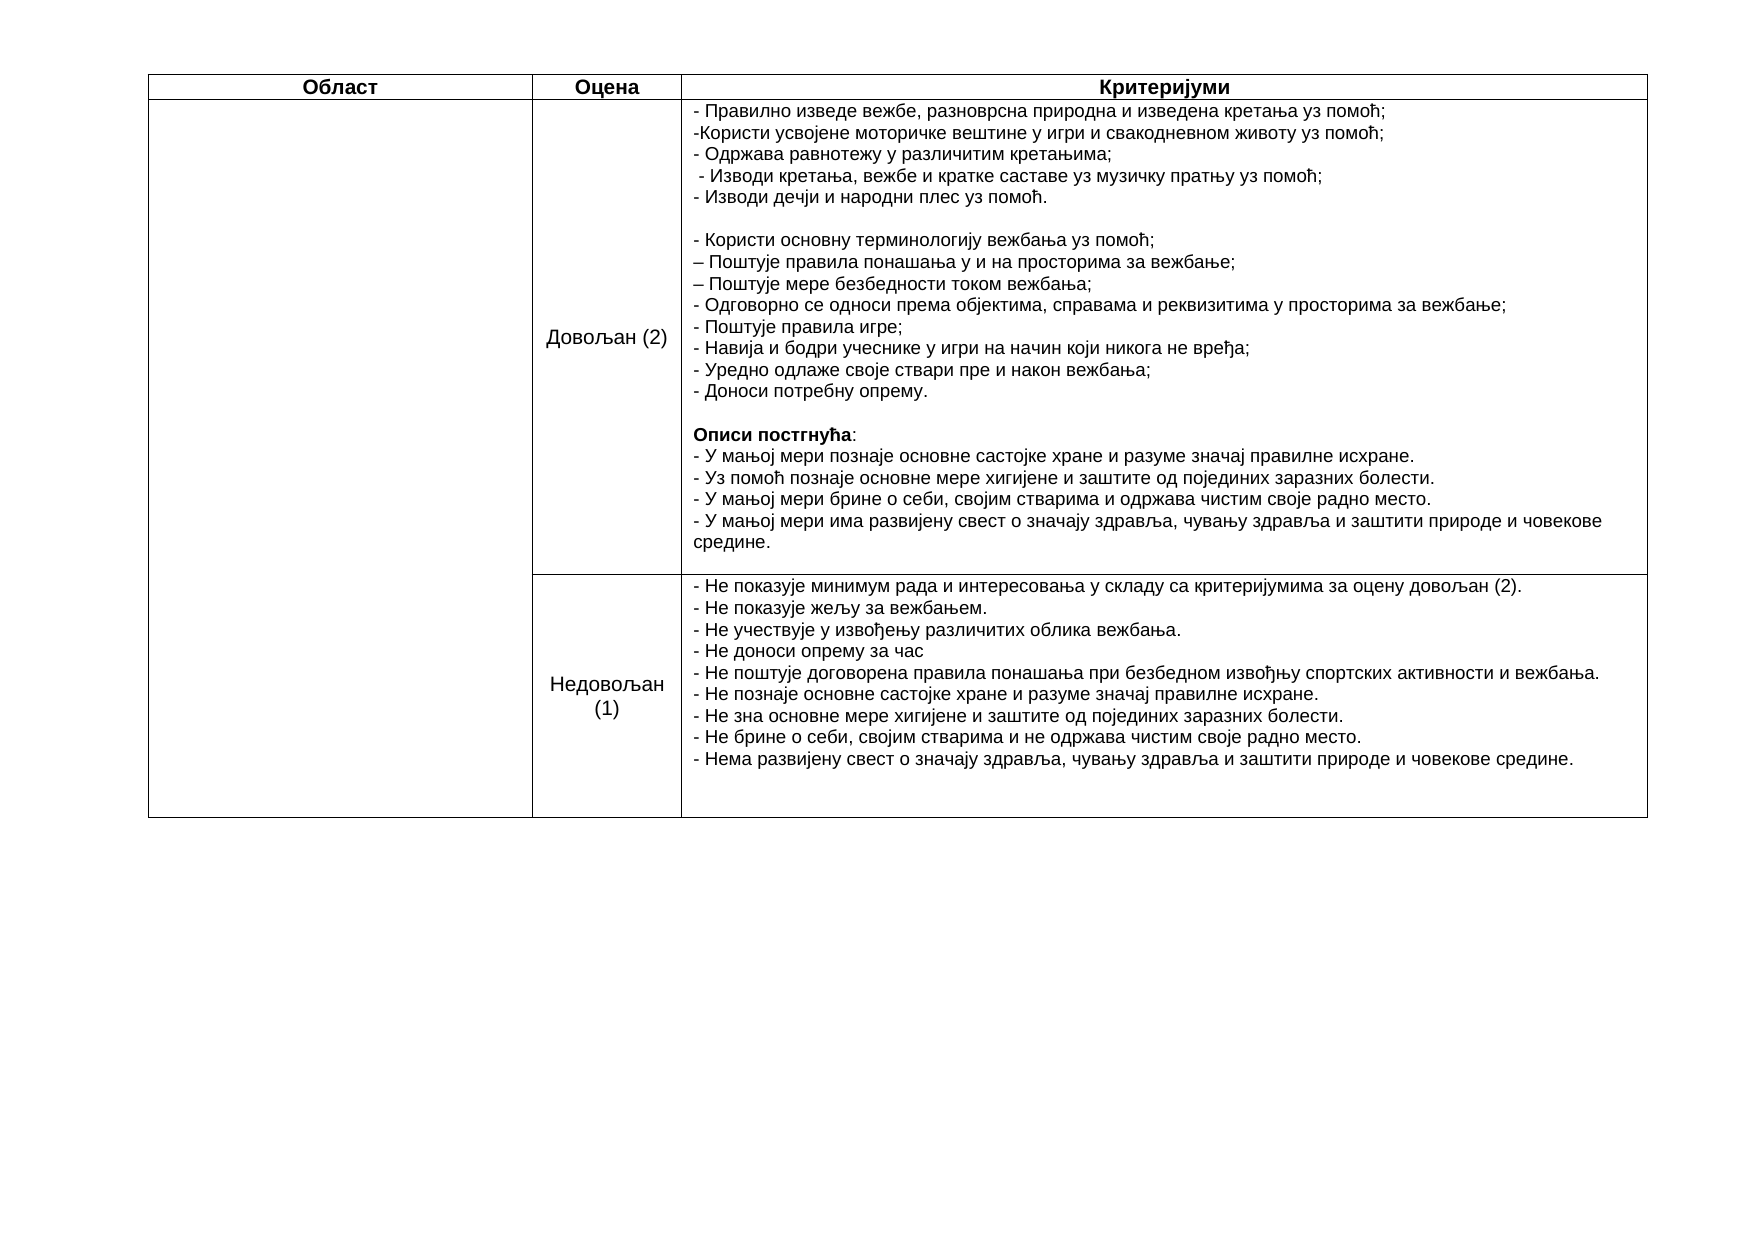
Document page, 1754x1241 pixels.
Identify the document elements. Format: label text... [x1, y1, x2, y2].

table_cell Недовољан (1) [533, 575, 681, 817]
table_cell - Не показује минимум рада и интересовања у складу са критеријумима за оцену довољан (2). - Не показује жељу за вежбањем. - Не учествује у извођењу различитих облика вежбања. - Не доноси опрему за час - Не поштује договорена правила понашања при безбедном извођњу спортских активности и вежбања. - Не познаје основне састојке хране и разуме значај правилне исхране. - Не зна основне мере хигијене и заштите од појединих заразних болести. - Не брине о себи, својим стварима и не одржава чистим своје радно место. - Нема развијену свест о значају здравља, чувању здравља и заштити природе и човекове средине. [682, 575, 1647, 817]
table_cell - Правилно изведе вежбе, разноврсна природна и изведена кретања уз помоћ; -Користи усвојене моторичке вештине у игри и свакодневном животу уз помоћ; - Одржава равнотежу у различитим кретањима; - Изводи кретања, вежбе и кратке саставе уз музичку пратњу уз помоћ; - Изводи дечји и народни плес уз помоћ. - Користи основну терминологију вежбања уз помоћ; – Поштује правила понашања у и на просторима за вежбање; – Поштује мере безбедности током вежбања; - Одговорно се односи према објектима, справама и реквизитима у просторима за вежбање; - Поштује правила игре; - Навија и бодри учеснике у игри на начин који никога не вређа; - Уредно одлаже своје ствари пре и након вежбања; - Доноси потребну опрему. Описи постгнућа: - У мањој мери познаје основне састојке хране и разуме значај правилне исхране. - Уз помоћ познаје основне мере хигијене и заштите од појединих заразних болести. - У мањој мери брине о себи, својим стварима и одржава чистим своје радно место. - У мањој мери има развијену свест о значају здравља, чувању здравља и заштити природе и човекове средине. [682, 100, 1647, 574]
table_header Област [149, 75, 532, 99]
table_header Критеријуми [682, 75, 1647, 99]
table_cell Довољан (2) [533, 100, 681, 574]
table_header Оцена [533, 75, 681, 99]
